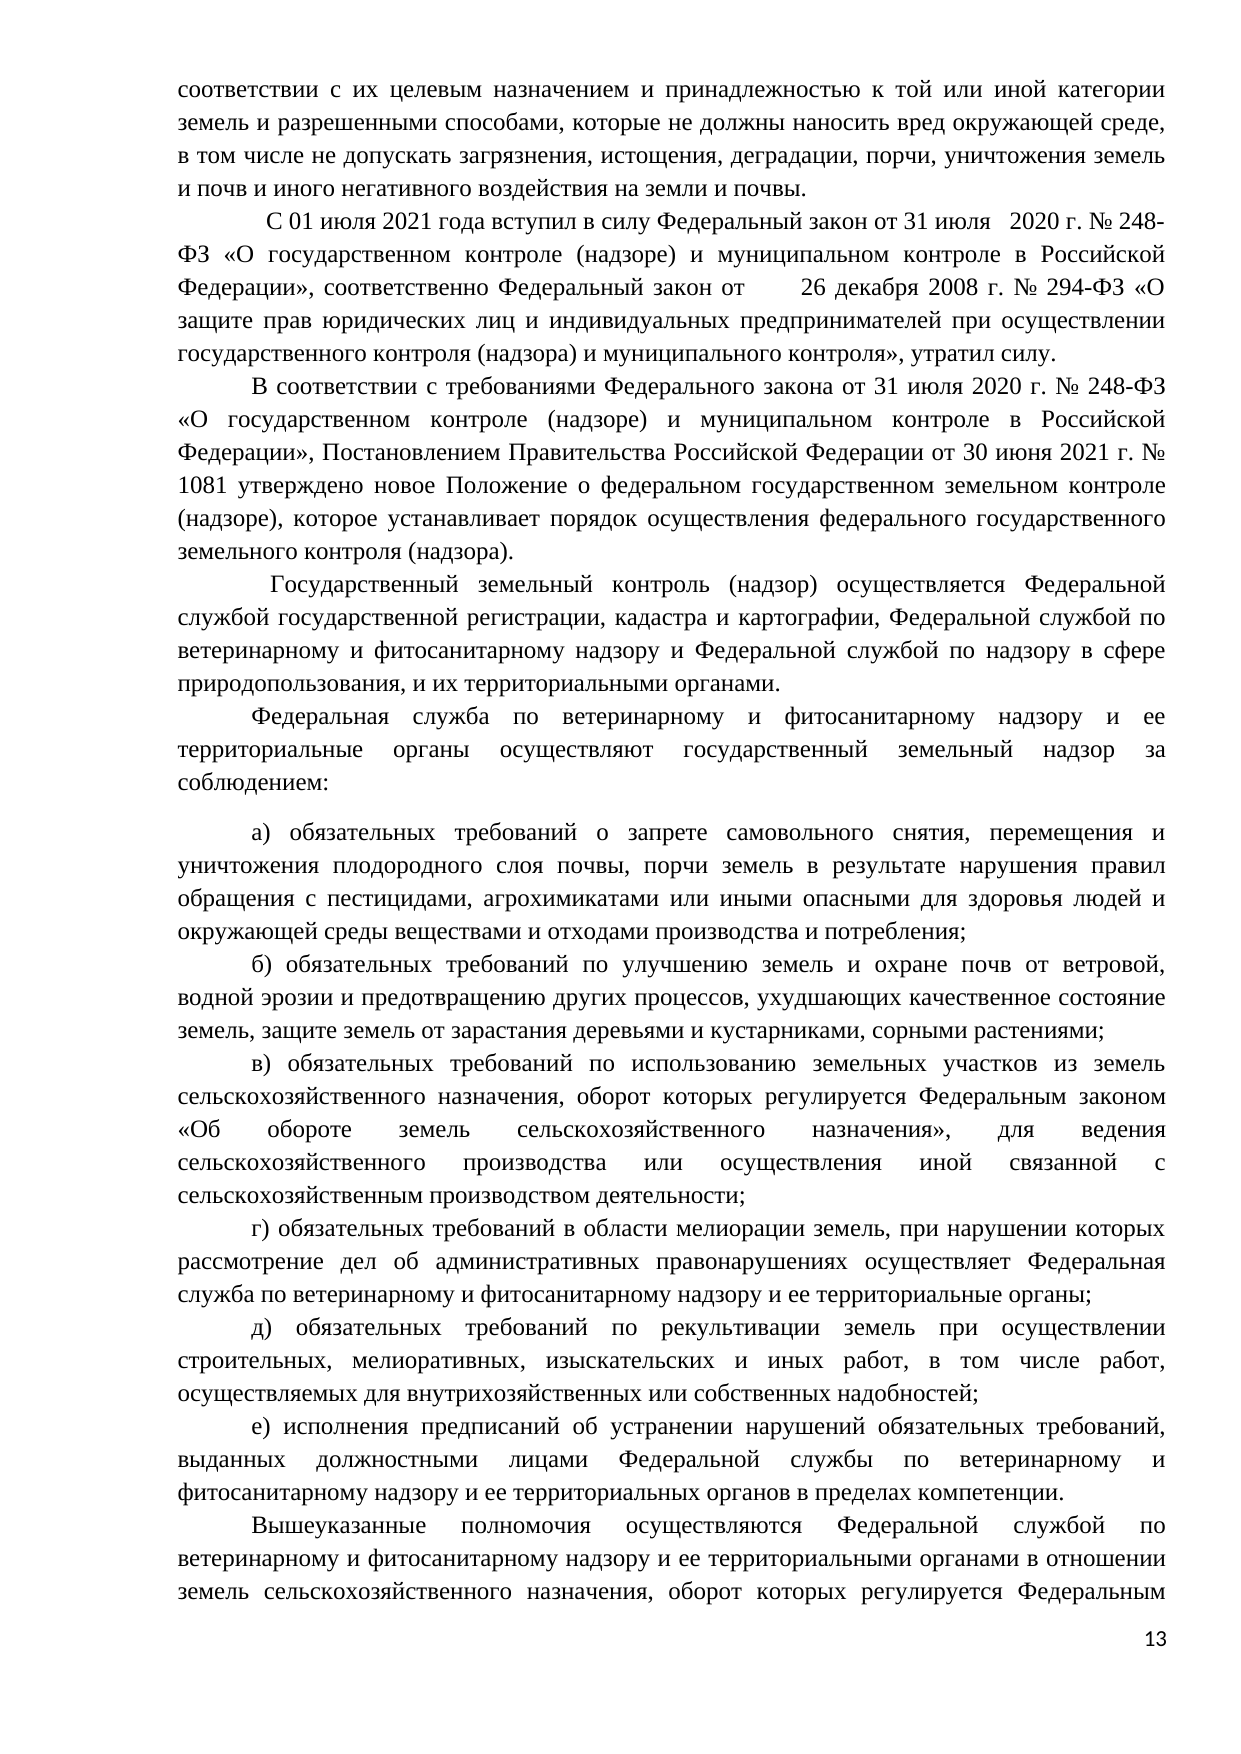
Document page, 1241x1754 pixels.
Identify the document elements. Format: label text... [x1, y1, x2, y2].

text а) обязательных требований о запрете самовольного снятия, перемещения и уничтожения плодородного слоя почвы, порчи земель в результате нарушения правил обращения с пестицидами, агрохимикатами или иными опасными для здоровья людей и окружающей среды веществами и отходами производства и потребления; [177, 817, 1167, 945]
text б) обязательных требований по улучшению земель и охране почв от ветровой, водной эрозии и предотвращению других процессов, ухудшающих качественное состояние земель, защите земель от зарастания деревьями и кустарниками, сорными растениями; [177, 949, 1167, 1044]
text Федеральная служба по ветеринарному и фитосанитарному надзору и ее территориальные органы осуществляют государственный земельный надзор за соблюдением: [177, 701, 1167, 796]
text е) исполнения предписаний об устранении нарушений обязательных требований, выданных должностными лицами Федеральной службы по ветеринарному и фитосанитарному надзору и ее территориальных органов в пределах компетенции. [177, 1411, 1167, 1506]
text в) обязательных требований по использованию земельных участков из земель сельскохозяйственного назначения, оборот которых регулируется Федеральным законом «Об обороте земель сельскохозяйственного назначения», для ведения сельскохозяйственного производства или осуществления иной связанной с сельскохозяйственным производством деятельности; [177, 1048, 1167, 1209]
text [177, 1510, 1167, 1605]
text г) обязательных требований в области мелиорации земель, при нарушении которых рассмотрение дел об административных правонарушениях осуществляет Федеральная служба по ветеринарному и фитосанитарному надзору и ее территориальные органы; [177, 1213, 1167, 1308]
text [177, 74, 1167, 202]
text д) обязательных требований по рекультивации земель при осуществлении строительных, мелиоративных, изыскательских и иных работ, в том числе работ, осуществляемых для внутрихозяйственных или собственных надобностей; [177, 1312, 1167, 1407]
text С 01 июля 2021 года вступил в силу Федеральный закон от 31 июля 2020 г. № 248-ФЗ «О государственном контроле (надзоре) и муниципальном контроле в Российской Федерации», соответственно Федеральный закон от 26 декабря 2008 г. № 294-ФЗ «О защите прав юридических лиц и индивидуальных предпринимателей при осуществлении государственного контроля (надзора) и муниципального контроля», утратил силу. [177, 206, 1167, 367]
text В соответствии с требованиями Федерального закона от 31 июля 2020 г. № 248-ФЗ «О государственном контроле (надзоре) и муниципальном контроле в Российской Федерации», Постановлением Правительства Российской Федерации от 30 июня 2021 г. № 1081 утверждено новое Положение о федеральном государственном земельном контроле (надзоре), которое устанавливает порядок осуществления федерального государственного земельного контроля (надзора). [177, 371, 1167, 565]
text Государственный земельный контроль (надзор) осуществляется Федеральной службой государственной регистрации, кадастра и картографии, Федеральной службой по ветеринарному и фитосанитарному надзору и Федеральной службой по надзору в сфере природопользования, и их территориальными органами. [177, 569, 1167, 697]
